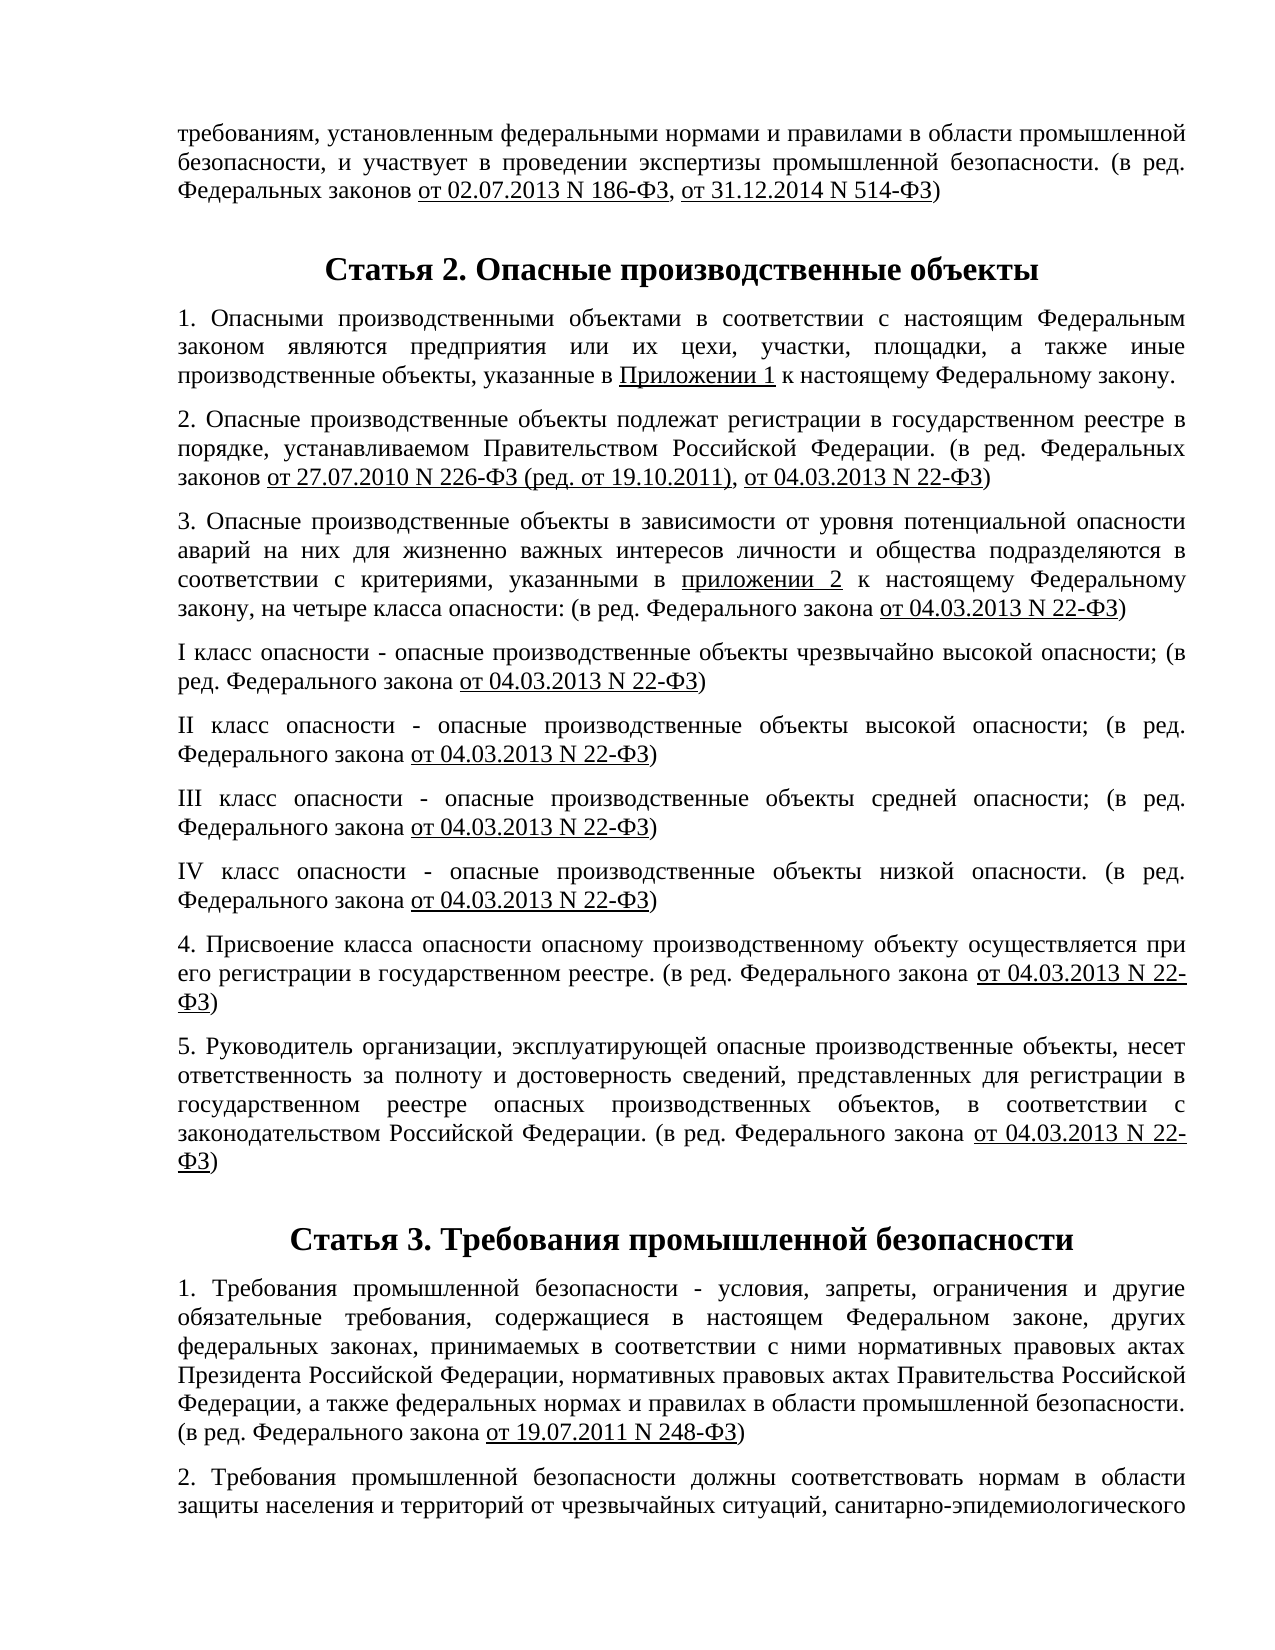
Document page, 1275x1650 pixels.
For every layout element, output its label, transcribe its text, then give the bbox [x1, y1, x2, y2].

text IV класс опасности - опасные производственные объекты низкой опасности. (в ред. Федерального закона от 04.03.2013 N 22-ФЗ) [177, 856, 1186, 914]
text I класс опасности - опасные производственные объекты чрезвычайно высокой опасности; (в ред. Федерального закона от 04.03.2013 N 22-ФЗ) [177, 637, 1186, 694]
text 1. Опасными производственными объектами в соответствии с настоящим Федеральным законом являются предприятия или их цехи, участки, площадки, а также иные производственные объекты, указанные в Приложении 1 к настоящему Федеральному закону. [177, 303, 1186, 389]
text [177, 118, 1186, 204]
text II класс опасности - опасные производственные объекты высокой опасности; (в ред. Федерального закона от 04.03.2013 N 22-ФЗ) [177, 710, 1186, 768]
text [177, 1462, 1186, 1519]
text 1. Требования промышленной безопасности - условия, запреты, ограничения и другие обязательные требования, содержащиеся в настоящем Федеральном законе, других федеральных законах, принимаемых в соответствии с ними нормативных правовых актах Президента Российской Федерации, нормативных правовых актах Правительства Российской Федерации, а также федеральных нормах и правилах в области промышленной безопасности. (в ред. Федерального закона от 19.07.2011 N 248-ФЗ) [177, 1273, 1186, 1446]
text Статья 3. Требования промышленной безопасности [177, 1219, 1186, 1258]
text 4. Присвоение класса опасности опасному производственному объекту осуществляется при его регистрации в государственном реестре. (в ред. Федерального закона от 04.03.2013 N 22-ФЗ) [177, 929, 1186, 1016]
text 3. Опасные производственные объекты в зависимости от уровня потенциальной опасности аварий на них для жизненно важных интересов личности и общества подразделяются в соответствии с критериями, указанными в приложении 2 к настоящему Федеральному закону, на четыре класса опасности: (в ред. Федерального закона от 04.03.2013 N 22-ФЗ) [177, 506, 1186, 621]
text 5. Руководитель организации, эксплуатирующей опасные производственные объекты, несет ответственность за полноту и достоверность сведений, представленных для регистрации в государственном реестре опасных производственных объектов, в соответствии с законодательством Российской Федерации. (в ред. Федерального закона от 04.03.2013 N 22-ФЗ) [177, 1031, 1186, 1175]
text Статья 2. Опасные производственные объекты [177, 249, 1186, 287]
text III класс опасности - опасные производственные объекты средней опасности; (в ред. Федерального закона от 04.03.2013 N 22-ФЗ) [177, 783, 1186, 841]
text 2. Опасные производственные объекты подлежат регистрации в государственном реестре в порядке, устанавливаемом Правительством Российской Федерации. (в ред. Федеральных законов от 27.07.2010 N 226-ФЗ (ред. от 19.10.2011), от 04.03.2013 N 22-ФЗ) [177, 404, 1186, 491]
